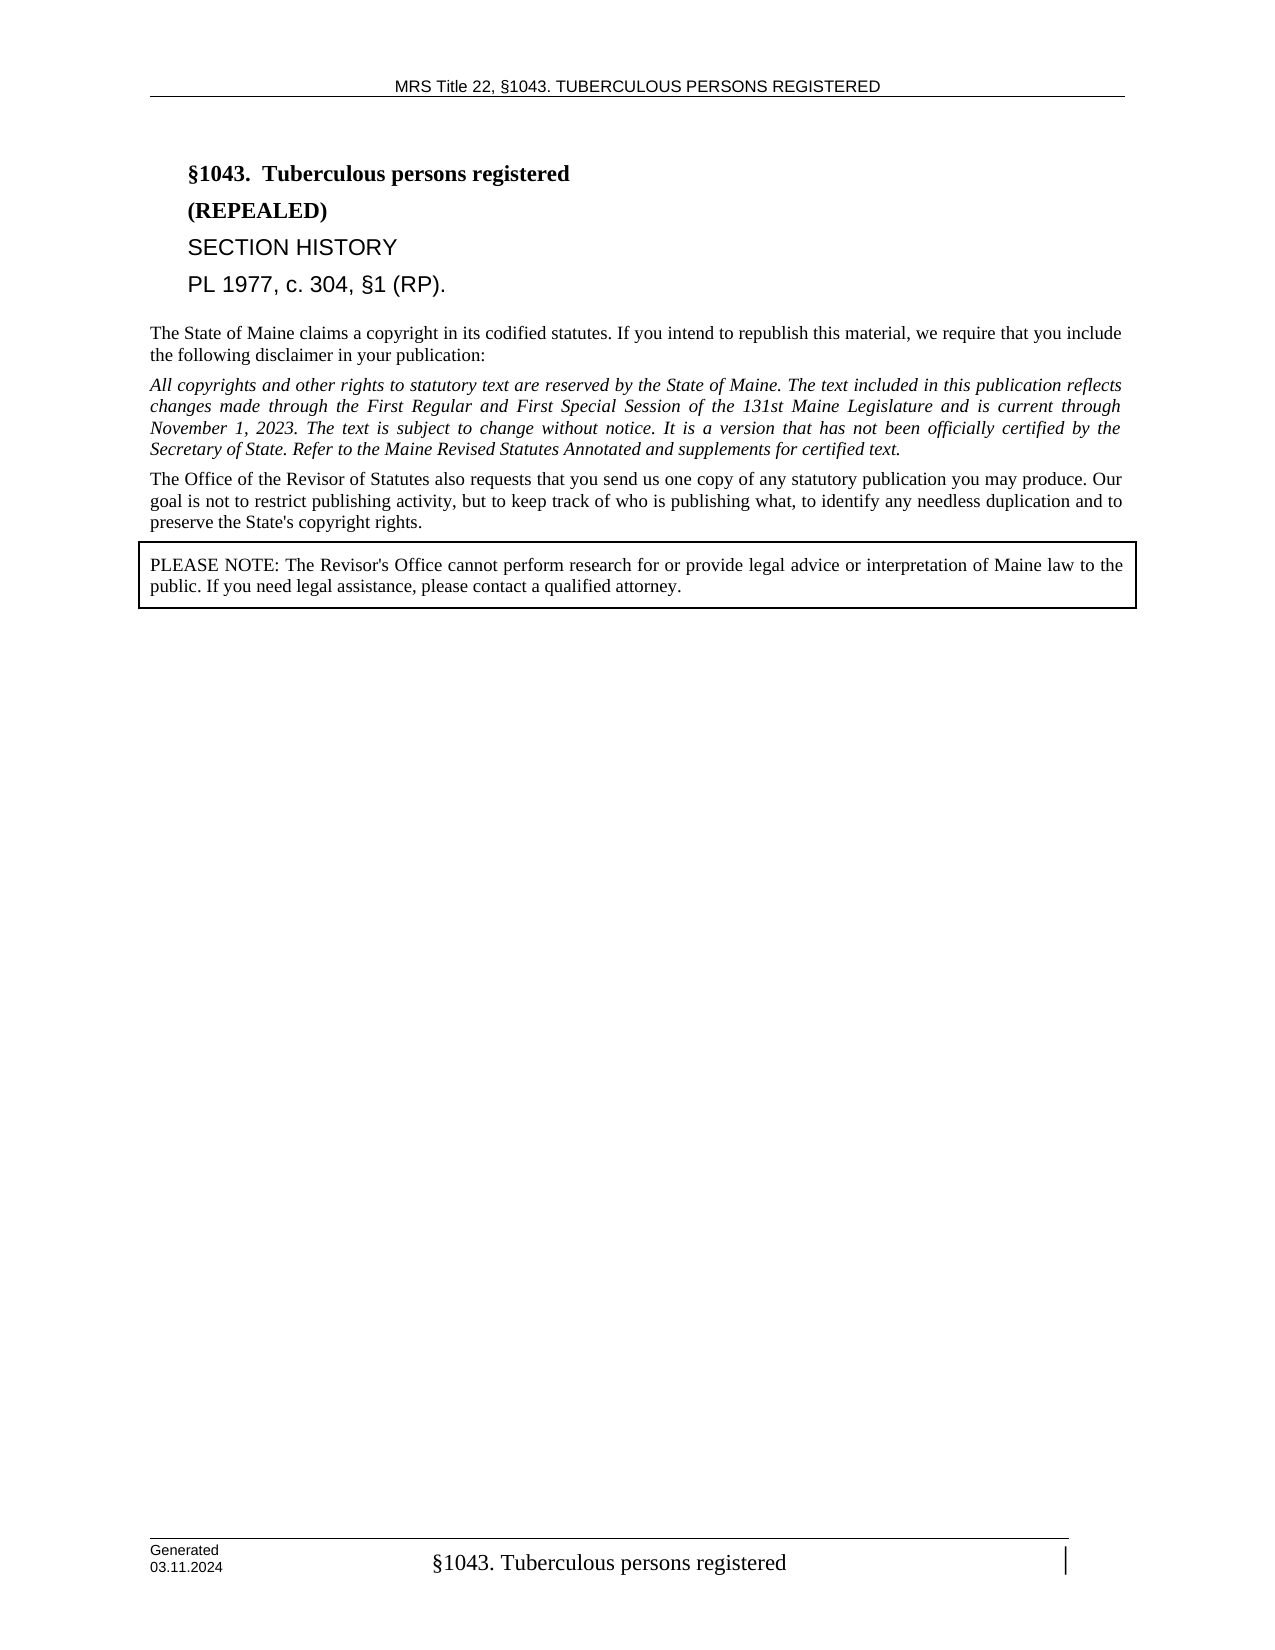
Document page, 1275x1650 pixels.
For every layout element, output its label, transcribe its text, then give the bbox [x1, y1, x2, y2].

text The Office of the Revisor of Statutes also requests that you send us one copy of any statutory publication you may produce. Our goal is not to restrict publishing activity, but to keep track of who is publishing what, to identify any needless duplication and to preserve the State's copyright rights. [150, 468, 1125, 533]
text The State of Maine claims a copyright in its codified statutes. If you intend to republish this material, we require that you include the following disclaimer in your publication: [150, 322, 1125, 365]
text SECTION HISTORY [187, 234, 1125, 260]
text (REPEALED) [187, 197, 1125, 223]
text All copyrights and other rights to statutory text are reserved by the State of Maine. The text included in this publication reflects changes made through the First Regular and First Special Session of the 131st Maine Legislature and is current through November 1, 2023 . The text is subject to change without notice. It is a version that has not been officially certified by the Secretary of State. Refer to the Maine Revised Statutes Annotated and supplements for certified text. [150, 373, 1125, 460]
text §1043. Tuberculous persons registered [187, 160, 1125, 187]
text PL 1977, c. 304, §1 (RP). [187, 271, 1125, 297]
text PLEASE NOTE: The Revisor's Office cannot perform research for or provide legal advice or interpretation of Maine law to the public. If you need legal assistance, please contact a qualified attorney. [140, 543, 1135, 607]
